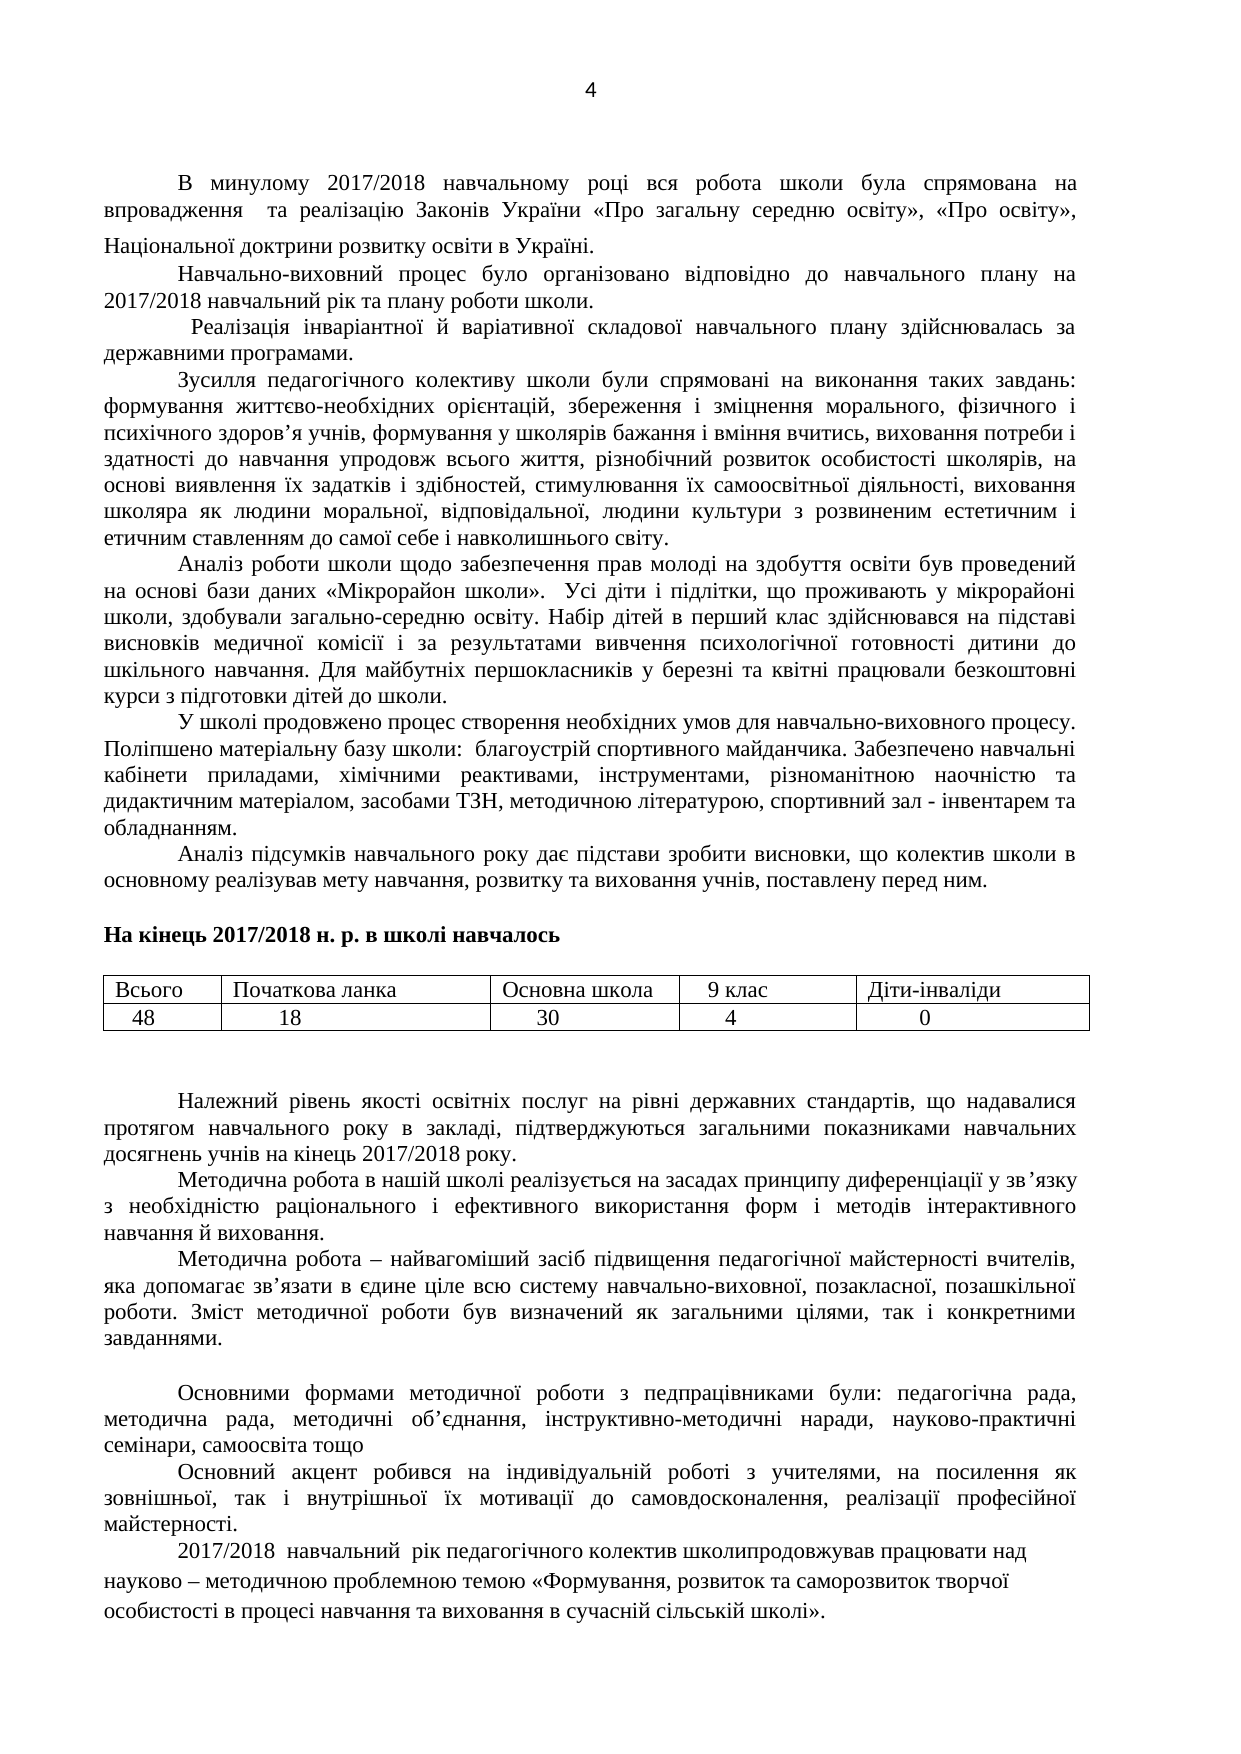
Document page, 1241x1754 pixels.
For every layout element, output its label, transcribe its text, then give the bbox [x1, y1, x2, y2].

table_cell 30 [491, 1004, 679, 1030]
text 2017/2018 навчальний рік педагогічного колектив школипродовжував працювати над науково – методичною проблемною темою «Формування, розвиток та саморозвиток творчої особистості в процесі навчання та виховання в сучасній сільській школі». [103, 1537, 1078, 1624]
text Основний акцент робився на індивідуальній роботі з учителями, на посилення як зовнішньої, так і внутрішньої їх мотивації до самовдосконалення, реалізації професійної майстерності. [103, 1458, 1078, 1537]
text Навчально-виховний процес було організовано відповідно до навчального плану на 2017/2018 навчальний рік та плану роботи школи. [103, 260, 1078, 313]
table_header Основна школа [491, 976, 679, 1003]
text В минулому 2017/2018 навчальному році вся робота школи була спрямована на впровадження та реалізацію Законів України «Про загальну середню освіту», «Про освіту», Національної доктрини розвитку освіти в Україні. [103, 169, 1078, 260]
text Аналіз роботи школи щодо забезпечення прав молоді на здобуття освіти був проведений на основі бази даних «Мікрорайон школи». Усі діти і підлітки, що проживають у мікрорайоні школи, здобували загально-середню освіту. Набір дітей в перший клас здійснювався на підставі висновків медичної комісії і за результатами вивчення психологічної готовності дитини до шкільного навчання. Для майбутніх першокласників у березні та квітні працювали безкоштовні курси з підготовки дітей до школи. [103, 550, 1078, 708]
text Зусилля педагогічного колективу школи були спрямовані на виконання таких завдань: формування життєво-необхідних орієнтацій, збереження і зміцнення морального, фізичного і психічного здоров’я учнів, формування у школярів бажання і вміння вчитись, виховання потреби і здатності до навчання упродовж всього життя, різнобічний розвиток особистості школярів, на основі виявлення їх задатків і здібностей, стимулювання їх самоосвітньої діяльності, виховання школяра як людини моральної, відповідальної, людини культури з розвиненим естетичним і етичним ставленням до самої себе і навколишнього світу. [103, 366, 1078, 550]
text На кінець 2017/2018 н. р. в школі навчалось [103, 921, 1078, 947]
table_header Початкова ланка [222, 976, 490, 1003]
text Методична робота в нашій школі реалізується на засадах принципу диференціації у зв’язку з необхідністю раціонального і ефективного використання форм і методів інтерактивного навчання й виховання. [103, 1166, 1078, 1245]
text У школі продовжено процес створення необхідних умов для навчально-виховного процесу. Поліпшено матеріальну базу школи: благоустрій спортивного майданчика. Забезпечено навчальні кабінети приладами, хімічними реактивами, інструментами, різноманітною наочністю та дидактичним матеріалом, засобами ТЗН, методичною літературою, спортивний зал - інвентарем та обладнанням. [103, 708, 1078, 840]
text Реалізація інваріантної й варіативної складової навчального плану здійснювалась за державними програмами. [103, 313, 1078, 366]
table_cell 18 [222, 1004, 490, 1030]
table_cell 0 [857, 1004, 1089, 1030]
table_cell 48 [104, 1004, 221, 1030]
table_header 9 клас [680, 976, 856, 1003]
table_header Діти-інваліди [857, 976, 1089, 1003]
text Основними формами методичної роботи з педпрацівниками були: педагогічна рада, методична рада, методичні об’єднання, інструктивно-методичні наради, науково-практичні семінари, самоосвіта тощо [103, 1379, 1078, 1458]
table_header Всього [104, 976, 221, 1003]
text Аналіз підсумків навчального року дає підстави зробити висновки, що колектив школи в основному реалізував мету навчання, розвитку та виховання учнів, поставлену перед ним. [103, 840, 1078, 893]
text Методична робота – найвагоміший засіб підвищення педагогічної майстерності вчителів, яка допомагає зв’язати в єдине ціле всю систему навчально-виховної, позакласної, позашкільної роботи. Зміст методичної роботи був визначений як загальними цілями, так і конкретними завданнями. [103, 1245, 1078, 1351]
table_cell 4 [680, 1004, 856, 1030]
text Належний рівень якості освітніх послуг на рівні державних стандартів, що надавалися протягом навчального року в закладі, підтверджуються загальними показниками навчальних досягнень учнів на кінець 2017/2018 року. [103, 1087, 1078, 1166]
